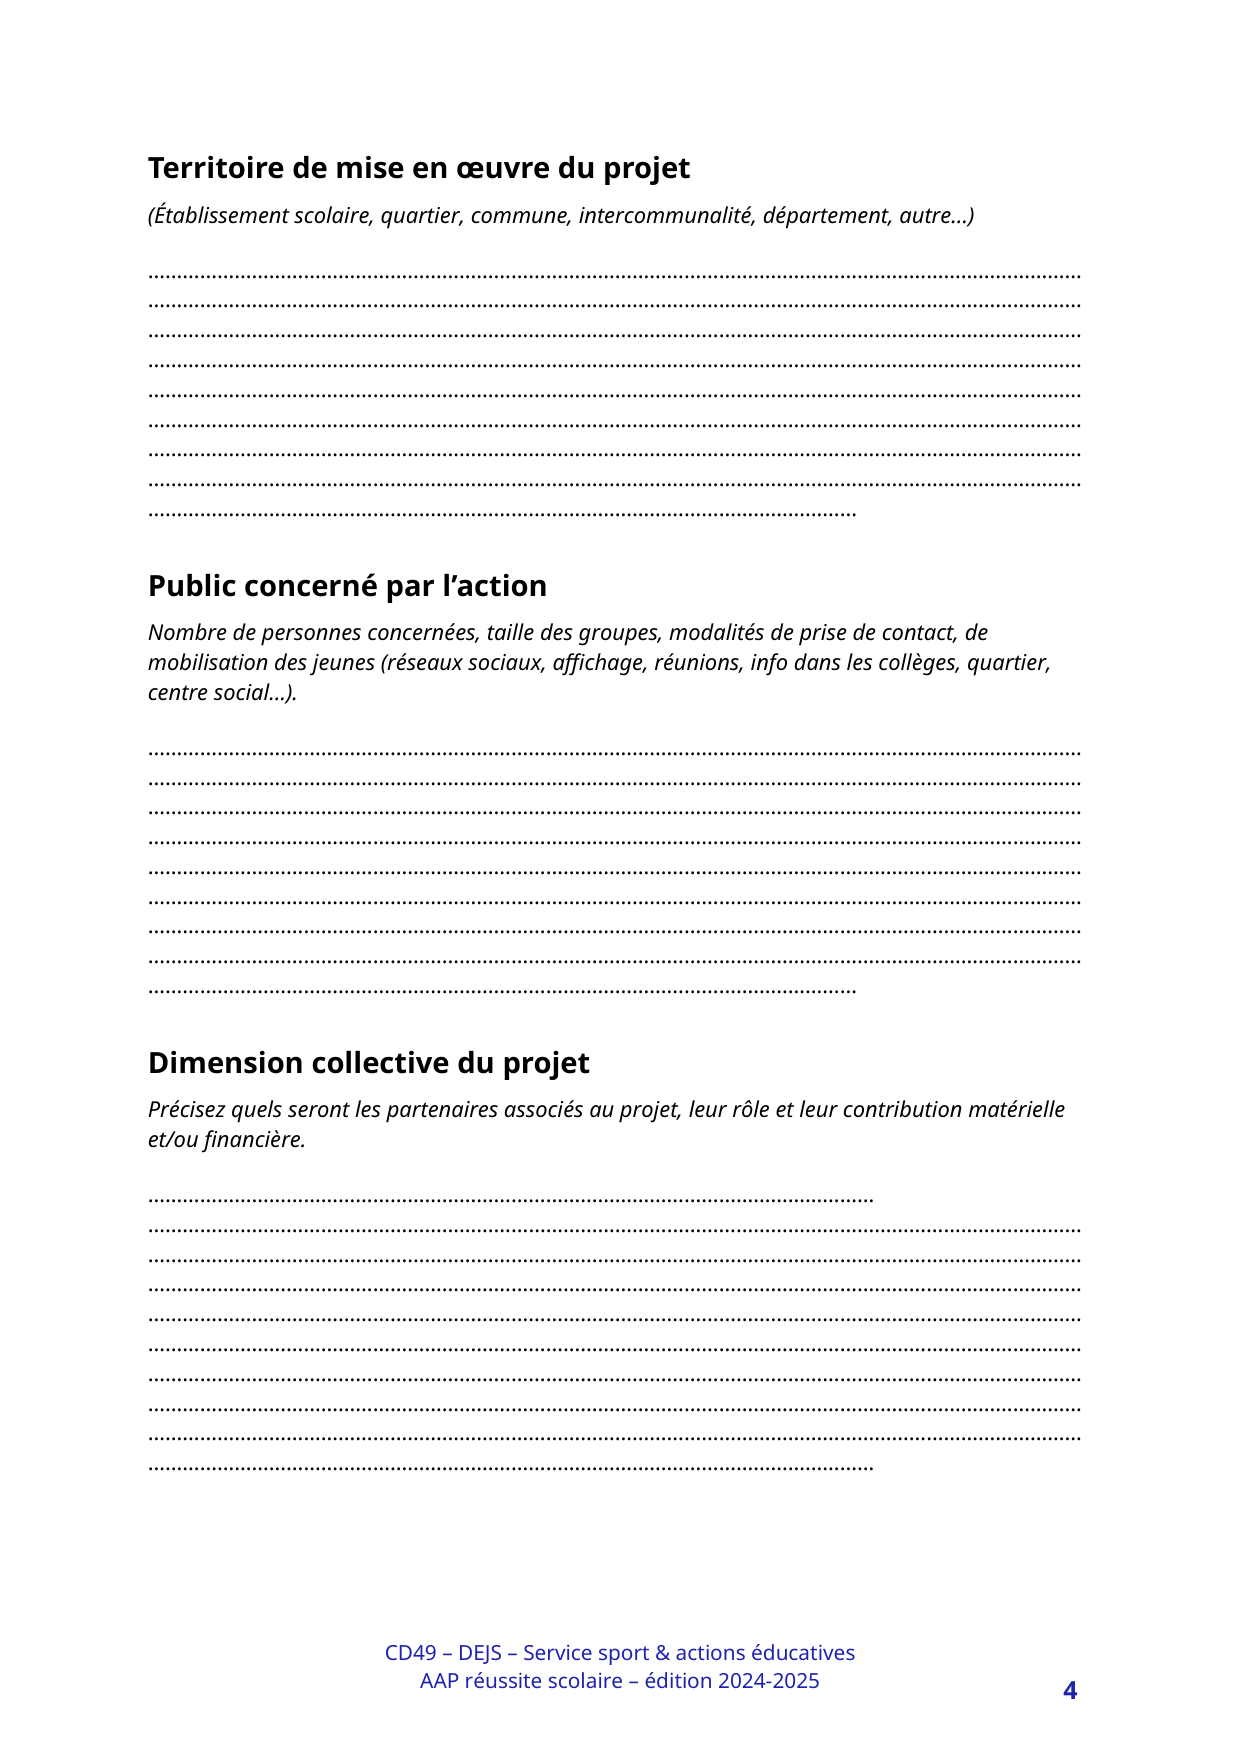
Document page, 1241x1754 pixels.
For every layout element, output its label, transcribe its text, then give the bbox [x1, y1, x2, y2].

subtitle Nombre de personnes concernées, taille des groupes, modalités de prise de contact, de mobilisation des jeunes (réseaux sociaux, affichage, réunions, info dans les collèges, quartier, centre social…). [148, 617, 1093, 707]
subtitle Public concerné par l’action [148, 565, 1093, 605]
text …………………………………………………………………………………………………………………………………………………………………………………………………………………………………………………………………………………………………………………………………………………………………………………………………………………………………………………………………………………………………………………………………………………………………………………………………………………………………………………………………………………………………………………………………………………………………………………………………………………………………………………………………………………………………………………………………………………………………………………………………………………………………………………………………………………………………………………………………………………………………………………………………………………………………………………………………………………………………………… [148, 254, 1093, 523]
subtitle Territoire de mise en œuvre du projet [148, 148, 1093, 187]
subtitle Dimension collective du projet [148, 1042, 1093, 1082]
subtitle (Établissement scolaire, quartier, commune, intercommunalité, département, autre…) [148, 200, 1093, 229]
text …………………………………………………………………………………………………………………………………………………………………………………………………………………………………………………………………………………………………………………………………………………………………………………………………………………………………………………………………………………………………………………………………………………………………………………………………………………………………………………………………………………………………………………………………………………………………………………………………………………………………………………………………………………………………………………………………………………………………………………………………………………………………………………………………………………………………………………………………………………………………………………………………………………………………………………………………………………………………………… [148, 732, 1093, 1000]
text ……………………………………………………………………………………………………………………………………………………………………………………………………………………………………………………………………………………………………………………………………………………………………………………………………………………………………………………………………………………………………………………………………………………………………………………………………………………………………………………………………………………………………………………………………………………………………………………………………………………………………………………………………………………………………………………………………………………………………………………………………………………………………………………………………………………………………………………………………………………………………………………………………………………………………………………………………………………………………………………………………………………………………………………………………………………………… [148, 1179, 1093, 1477]
subtitle Précisez quels seront les partenaires associés au projet, leur rôle et leur contribution matérielle et/ou financière. [148, 1094, 1093, 1154]
